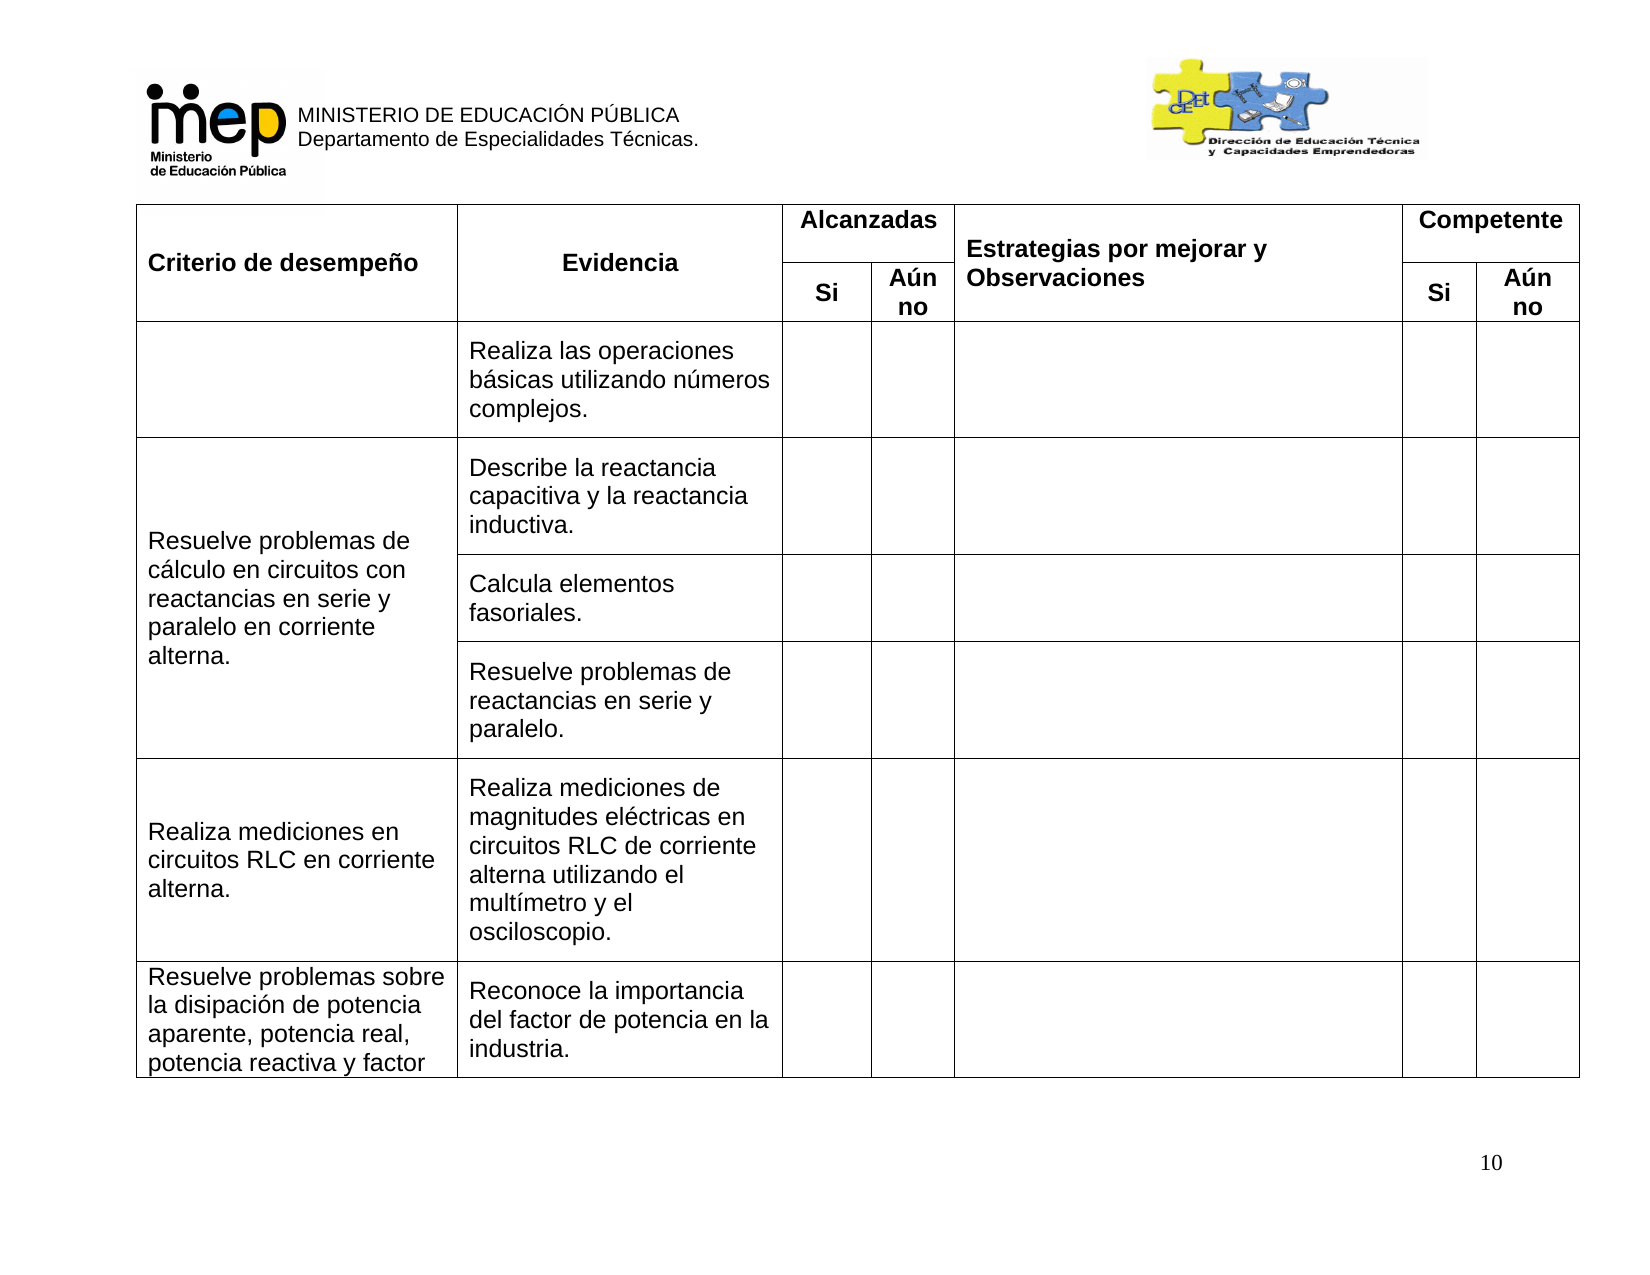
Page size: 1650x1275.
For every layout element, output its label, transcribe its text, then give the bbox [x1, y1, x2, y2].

picture [128, 68, 325, 216]
table_cell Si [783, 263, 871, 321]
table_cell [783, 322, 871, 437]
table_header Criterio de desempeño [137, 205, 457, 321]
table_cell [1403, 322, 1476, 437]
table_cell [955, 759, 1402, 961]
table_cell Realiza mediciones de magnitudes eléctricas en circuitos RLC de corriente alterna utilizando el multímetro y el osciloscopio. [458, 759, 782, 961]
table_cell Realiza las operaciones básicas utilizando números complejos. [458, 322, 782, 437]
table_cell [1403, 438, 1476, 554]
table_header Estrategias por mejorar y Observaciones [955, 205, 1402, 321]
table_cell [783, 759, 871, 961]
table_cell [783, 555, 871, 641]
table_cell [783, 438, 871, 554]
table_cell [955, 322, 1402, 437]
table_cell [783, 642, 871, 758]
table_cell Realiza mediciones en circuitos RLC en corriente alterna. [137, 759, 457, 961]
picture [1146, 57, 1429, 187]
table_header Competente [1403, 205, 1579, 262]
table_cell [1403, 555, 1476, 641]
table_cell [872, 759, 954, 961]
table_cell [872, 322, 954, 437]
table_cell Reconoce la importancia del factor de potencia en la industria. [458, 962, 782, 1077]
table_cell Resuelve problemas de reactancias en serie y paralelo. [458, 642, 782, 758]
table_cell Aún no [872, 263, 954, 321]
table_cell [955, 555, 1402, 641]
table_cell [1403, 642, 1476, 758]
table_cell [1477, 642, 1579, 758]
table_cell Describe la reactancia capacitiva y la reactancia inductiva. [458, 438, 782, 554]
table_header Alcanzadas [783, 205, 954, 262]
table_cell [955, 642, 1402, 758]
table_cell [955, 438, 1402, 554]
table_cell [1403, 759, 1476, 961]
table_cell [1477, 438, 1579, 554]
table_cell [872, 962, 954, 1077]
table_cell [872, 555, 954, 641]
table_cell [1477, 962, 1579, 1077]
table_header Evidencia [458, 205, 782, 321]
table_cell [955, 962, 1402, 1077]
table_cell Si [1403, 263, 1476, 321]
table_cell Aún no [1477, 263, 1579, 321]
table_cell [872, 642, 954, 758]
table_cell [872, 438, 954, 554]
table_cell [1477, 759, 1579, 961]
table_cell [1477, 322, 1579, 437]
table_cell [1477, 555, 1579, 641]
table_cell Resuelve problemas de cálculo en circuitos con reactancias en serie y paralelo en corriente alterna. [137, 438, 457, 758]
table_cell [1403, 962, 1476, 1077]
table_cell Calcula elementos fasoriales. [458, 555, 782, 641]
table_cell [783, 962, 871, 1077]
